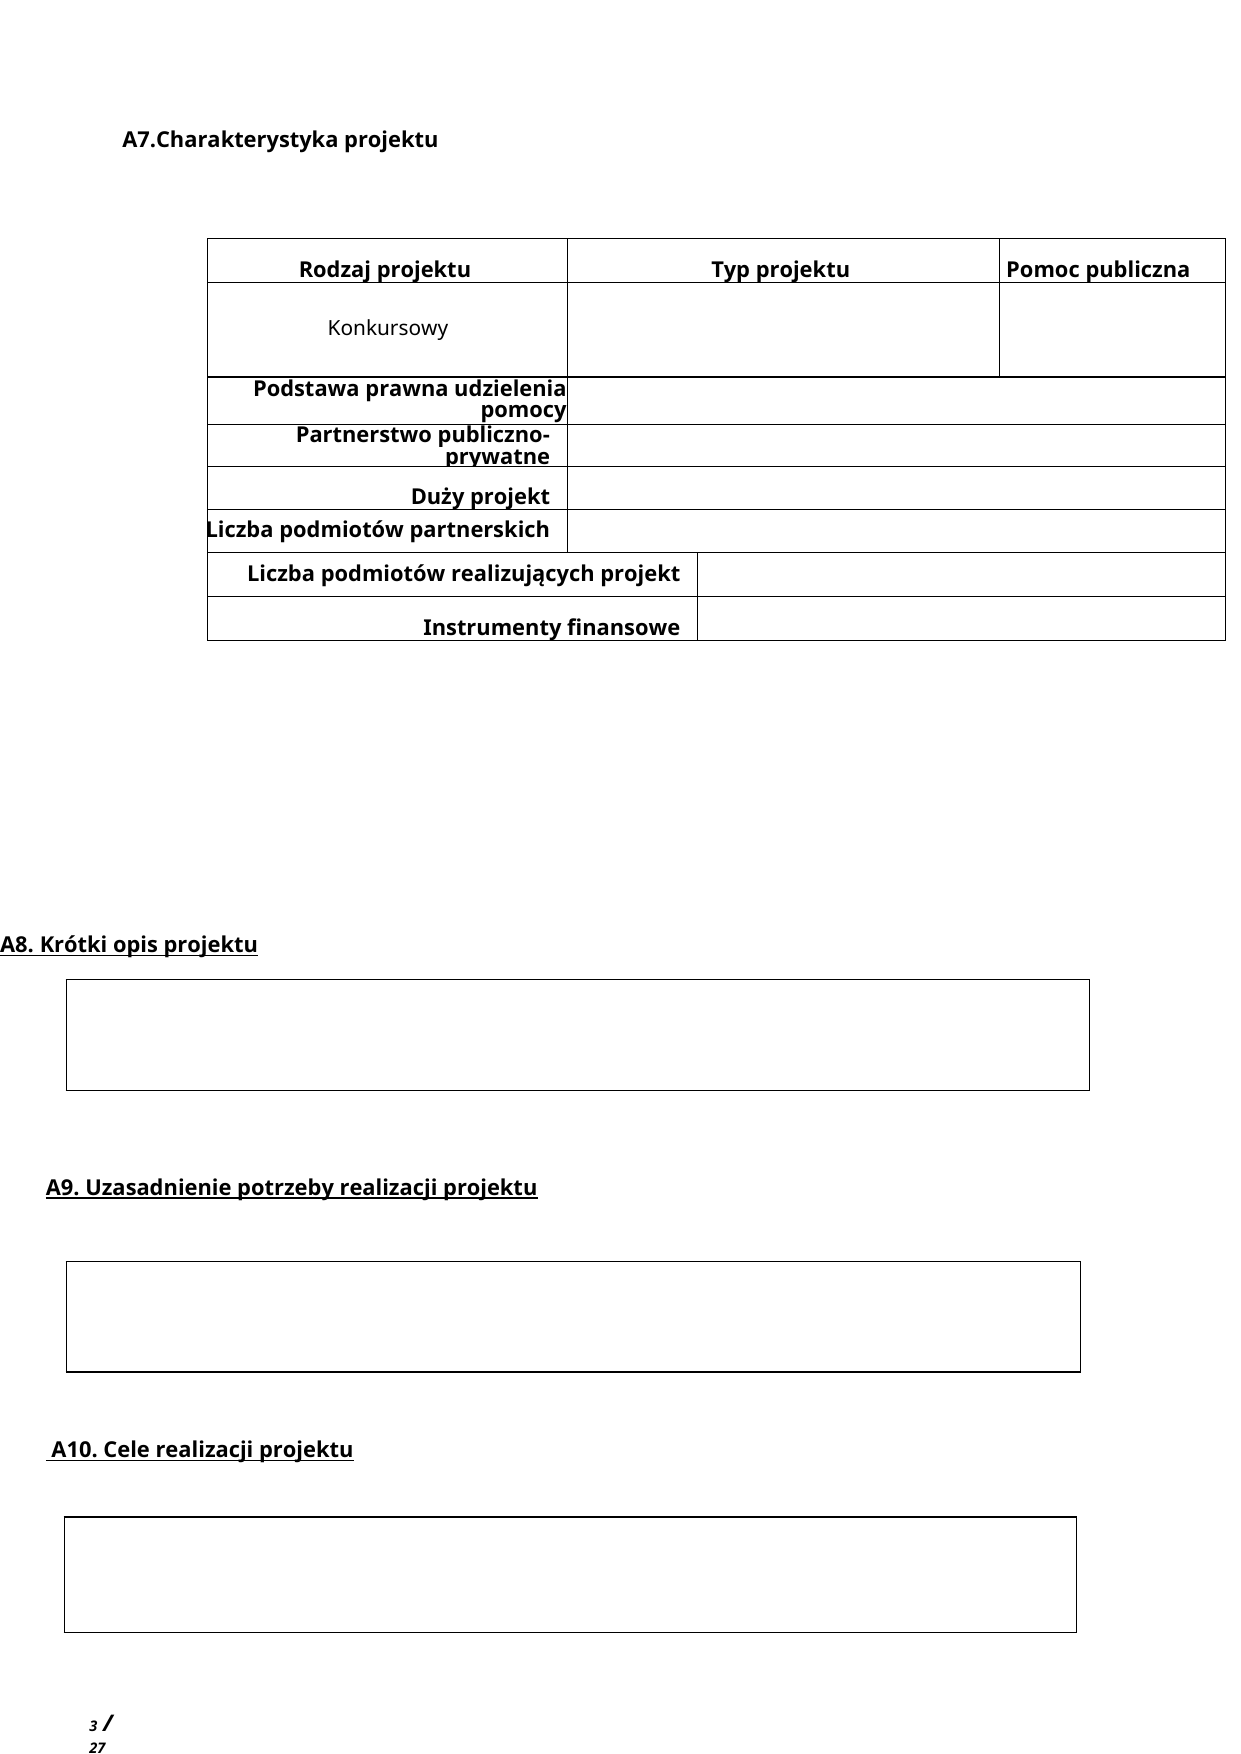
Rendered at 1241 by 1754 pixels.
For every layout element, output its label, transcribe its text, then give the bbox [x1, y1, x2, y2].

table_header [65, 1518, 1076, 1632]
table_cell [698, 597, 1225, 640]
table_cell Partnerstwo publiczno-prywatne [208, 425, 567, 466]
text A8. Krótki opis projektu [0, 935, 1240, 957]
table_cell [568, 283, 999, 376]
table_header Typ projektu [568, 239, 999, 282]
table_header Pomoc publiczna [1000, 239, 1225, 282]
table_cell [568, 467, 1225, 509]
text A10. Cele realizacji projektu [0, 1433, 1240, 1464]
table_cell [698, 553, 1225, 596]
table_header [1073, 1262, 1080, 1371]
table_cell [568, 510, 1225, 552]
table_cell Instrumenty finansowe [208, 597, 697, 640]
table_cell [1000, 283, 1225, 376]
table_cell [568, 378, 1225, 424]
table_cell Duży projekt [208, 467, 567, 509]
table_cell Liczba podmiotów partnerskich [208, 510, 567, 552]
text A9. Uzasadnienie potrzeby realizacji projektu [0, 1178, 1240, 1200]
table_cell [568, 425, 1225, 466]
table_cell Liczba podmiotów realizujących projekt [208, 553, 697, 596]
table_cell Podstawa prawna udzielenia pomocy [208, 378, 567, 424]
text A7.Charakterystyka projektu [122, 130, 1185, 152]
table_header [1082, 980, 1089, 1089]
table_cell Konkursowy [208, 283, 567, 376]
table_header Rodzaj projektu [208, 239, 567, 282]
